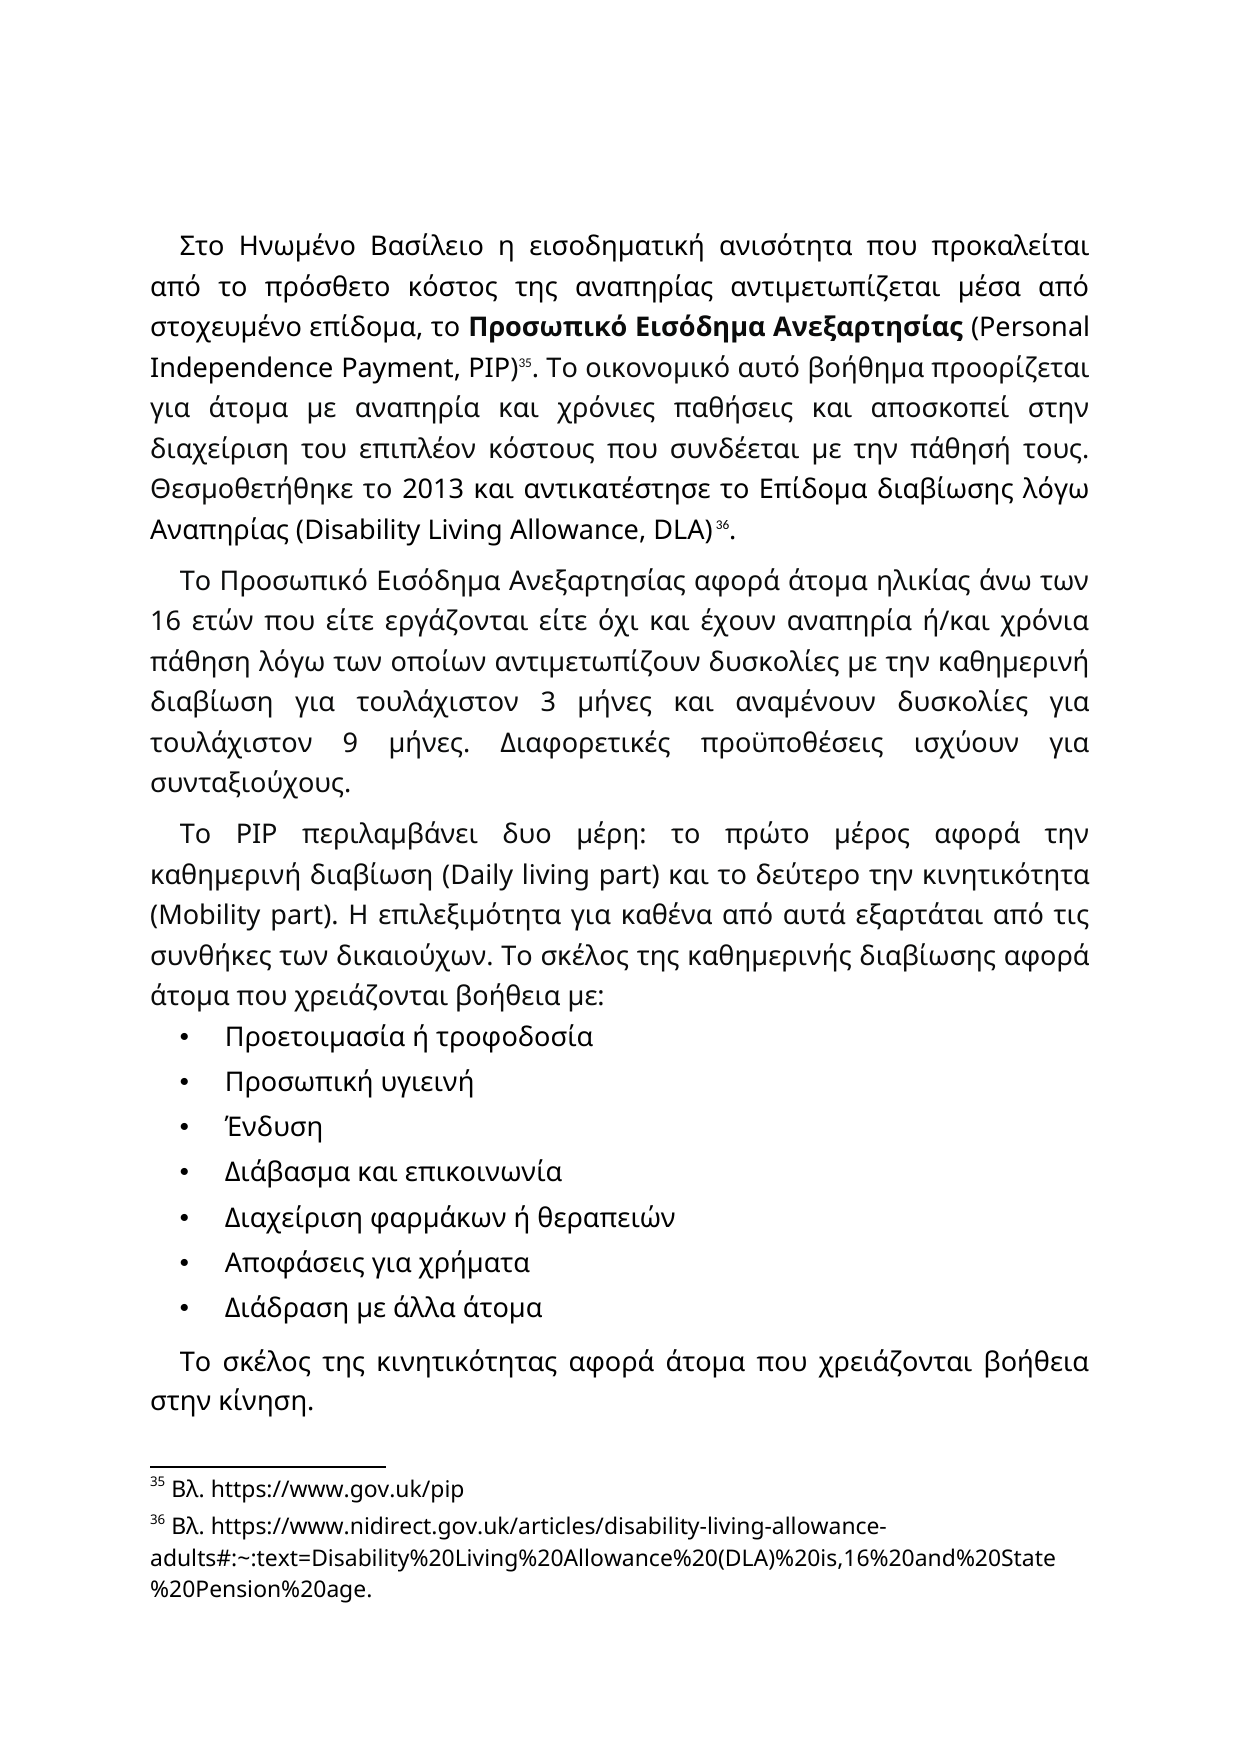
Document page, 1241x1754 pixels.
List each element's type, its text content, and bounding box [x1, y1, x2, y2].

text Στο Ηνωμένο Βασίλειο η εισοδηματική ανισότητα που προκαλείται από το πρόσθετο κόστος της αναπηρίας αντιμετωπίζεται μέσα από στοχευμένο επίδομα, το Προσωπικό Εισόδημα Ανεξαρτησίας (Personal Independence Payment, PIP). Το οικονομικό αυτό βοήθημα προορίζεται για άτομα με αναπηρία και χρόνιες παθήσεις και αποσκοπεί στην διαχείριση του επιπλέον κόστους που συνδέεται με την πάθησή τους. Θεσμοθετήθηκε το 2013 και αντικατέστησε το Επίδομα διαβίωσης λόγω Αναπηρίας (Disability Living Allowance, DLA) . [150, 227, 1090, 547]
text Το σκέλος της κινητικότητας αφορά άτομα που χρειάζονται βοήθεια στην κίνηση. [150, 1342, 1090, 1419]
text Προετοιμασία ή τροφοδοσία [179, 1017, 1090, 1054]
text Ένδυση [179, 1108, 1090, 1144]
text Διάδραση με άλλα άτομα [179, 1288, 1090, 1325]
text Διαχείριση φαρμάκων ή θεραπειών [179, 1198, 1090, 1235]
text Διάβασμα και επικοινωνία [179, 1153, 1090, 1190]
text Αποφάσεις για χρήματα [179, 1243, 1090, 1280]
text Προσωπική υγιεινή [179, 1062, 1090, 1099]
text Το PIP περιλαμβάνει δυο μέρη: το πρώτο μέρος αφορά την καθημερινή διαβίωση (Daily living part) και το δεύτερο την κινητικότητα (Mobility part). Η επιλεξιμότητα για καθένα από αυτά εξαρτάται από τις συνθήκες των δικαιούχων. Το σκέλος της καθημερινής διαβίωσης αφορά άτομα που χρειάζονται βοήθεια με: [150, 815, 1090, 1014]
text Το Προσωπικό Εισόδημα Ανεξαρτησίας αφορά άτομα ηλικίας άνω των 16 ετών που είτε εργάζονται είτε όχι και έχουν αναπηρία ή/και χρόνια πάθηση λόγω των οποίων αντιμετωπίζουν δυσκολίες με την καθημερινή διαβίωση για τουλάχιστον 3 μήνες και αναμένουν δυσκολίες για τουλάχιστον 9 μήνες. Διαφορετικές προϋποθέσεις ισχύουν για συνταξιούχους. [150, 561, 1090, 801]
